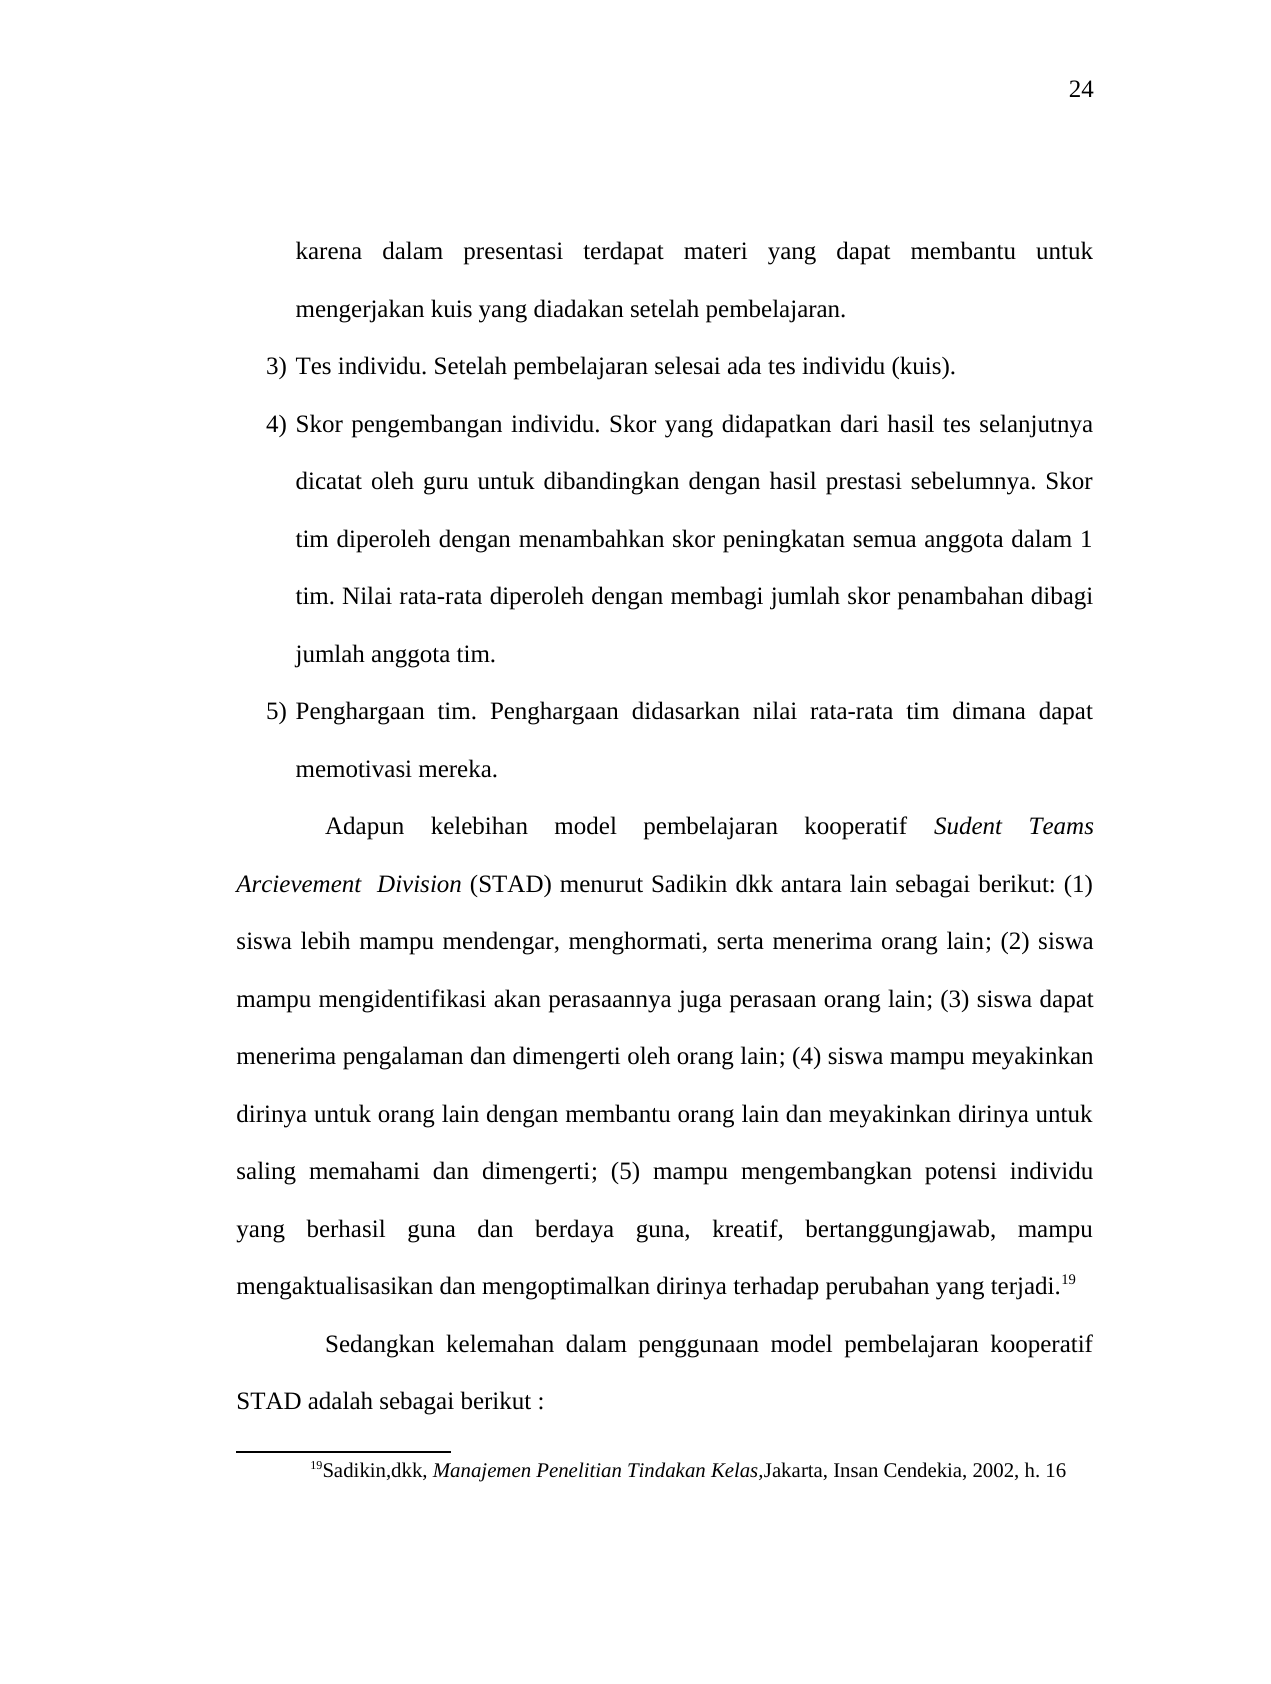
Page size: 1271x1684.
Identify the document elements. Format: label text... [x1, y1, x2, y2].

list Skor pengembangan individu. Skor yang didapatkan dari hasil tes selanjutnya dicatat oleh guru untuk dibandingkan dengan hasil prestasi sebelumnya. Skor tim diperoleh dengan menambahkan skor peningkatan semua anggota dalam 1 tim. Nilai rata-rata diperoleh dengan membagi jumlah skor penambahan dibagi jumlah anggota tim. [266, 409, 1094, 667]
text Sedangkan kelemahan dalam penggunaan model pembelajaran kooperatif STAD adalah sebagai berikut : [236, 1329, 1094, 1415]
list Penghargaan tim. Penghargaan didasarkan nilai rata-rata tim dimana dapat memotivasi mereka. [266, 696, 1094, 782]
text Adapun kelebihan model pembelajaran kooperatif Sudent Teams Arcievement Division (STAD) menurut Sadikin dkk antara lain sebagai berikut: (1) siswa lebih mampu mendengar, menghormati, serta menerima orang lain; (2) siswa mampu mengidentifikasi akan perasaannya juga perasaan orang lain; (3) siswa dapat menerima pengalaman dan dimengerti oleh orang lain; (4) siswa mampu meyakinkan dirinya untuk orang lain dengan membantu orang lain dan meyakinkan dirinya untuk saling memahami dan dimengerti; (5) mampu mengembangkan potensi individu yang berhasil guna dan berdaya guna, kreatif, bertanggungjawab, mampu mengaktualisasikan dan mengoptimalkan dirinya terhadap perubahan yang terjadi. [236, 811, 1094, 1300]
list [266, 236, 1094, 322]
list Tes individu. Setelah pembelajaran selesai ada tes individu (kuis). [266, 351, 1094, 380]
